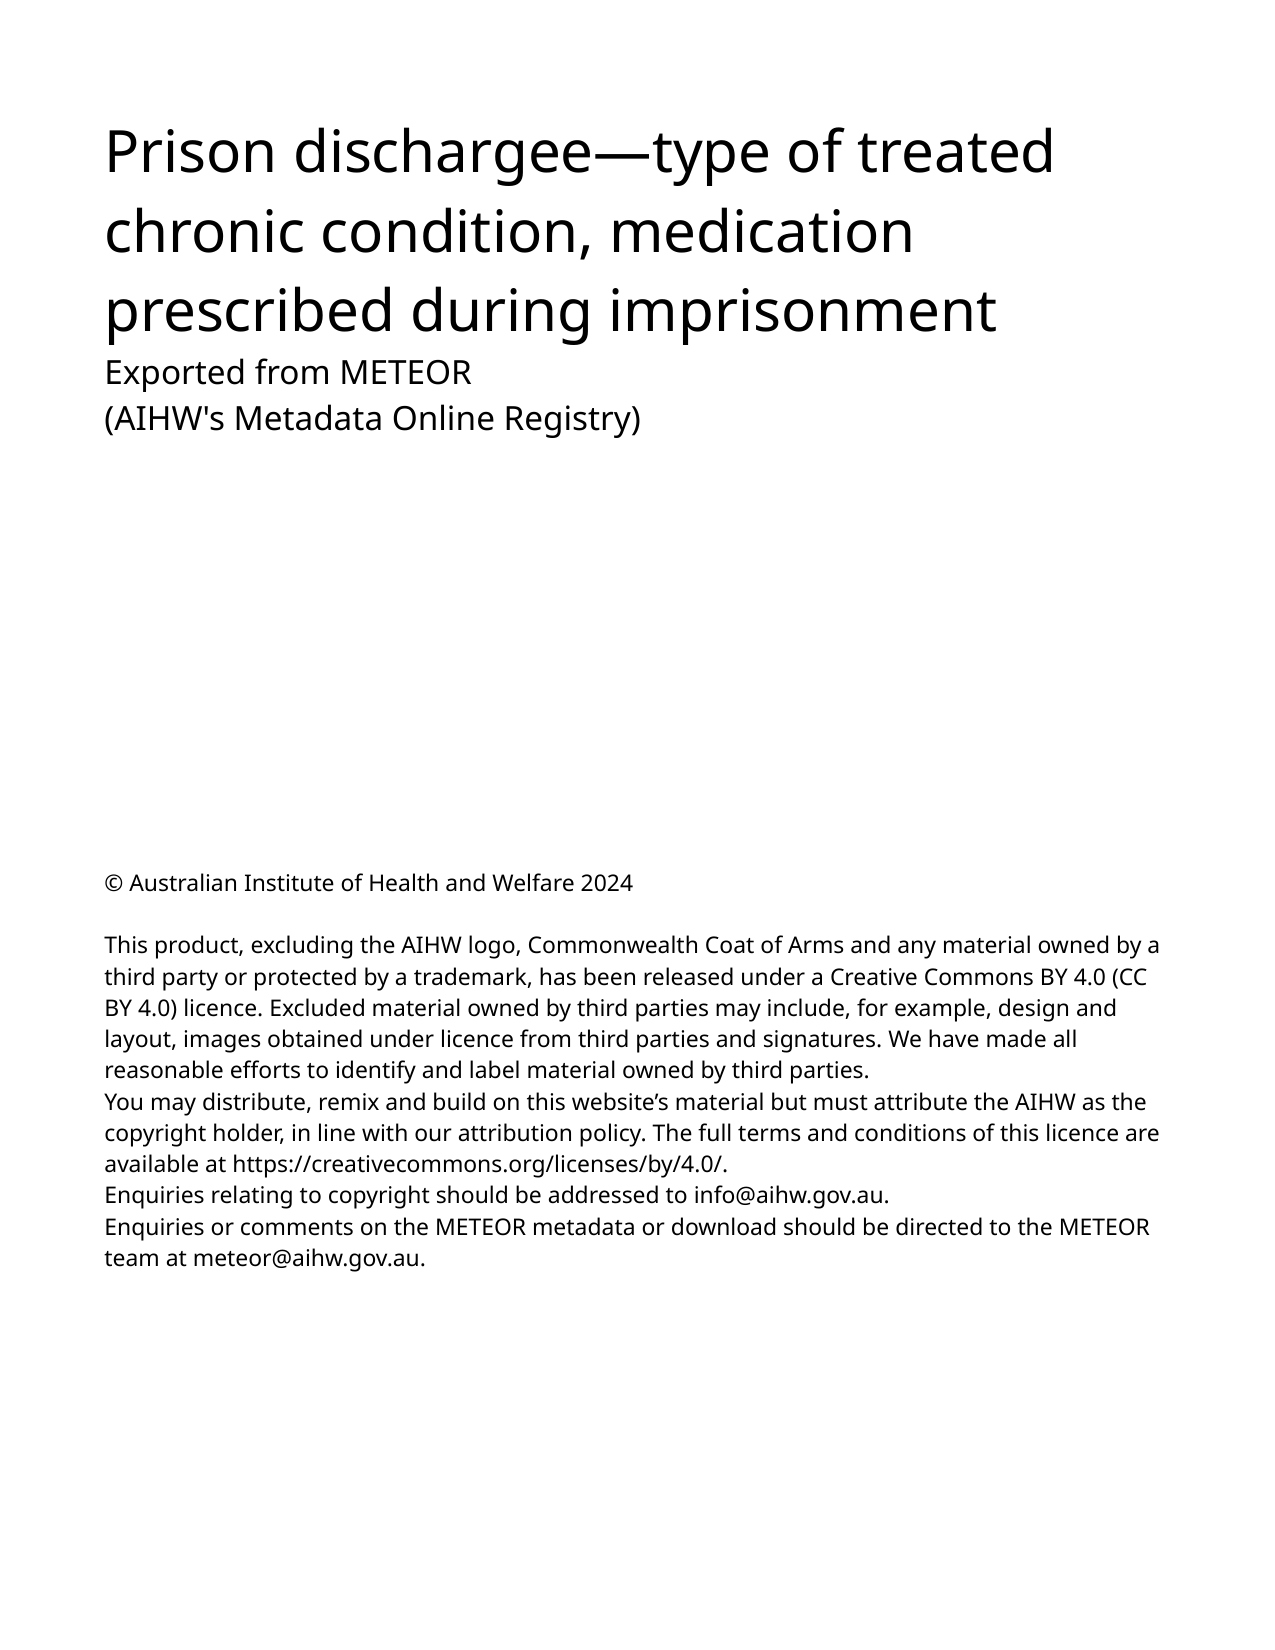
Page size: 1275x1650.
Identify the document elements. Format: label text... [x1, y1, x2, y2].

text © Australian Institute of Health and Welfare 2024 [104, 867, 1171, 898]
text Enquiries relating to copyright should be addressed to info@aihw.gov.au. [104, 1179, 1171, 1211]
title Prison dischargee—type of treated chronic condition, medication prescribed during imprisonment [104, 110, 1171, 349]
text Enquiries or comments on the METEOR metadata or download should be directed to the METEOR team at meteor@aihw.gov.au. [104, 1211, 1171, 1273]
subtitle (AIHW's Metadata Online Registry) [104, 394, 1171, 440]
text This product, excluding the AIHW logo, Commonwealth Coat of Arms and any material owned by a third party or protected by a trademark, has been released under a Creative Commons BY 4.0 (CC BY 4.0) licence. Excluded material owned by third parties may include, for example, design and layout, images obtained under licence from third parties and signatures. We have made all reasonable efforts to identify and label material owned by third parties. [104, 929, 1171, 1086]
subtitle Exported from METEOR [104, 349, 1171, 394]
text You may distribute, remix and build on this website’s material but must attribute the AIHW as the copyright holder, in line with our attribution policy. The full terms and conditions of this licence are available at https://creativecommons.org/licenses/by/4.0/. [104, 1086, 1171, 1179]
